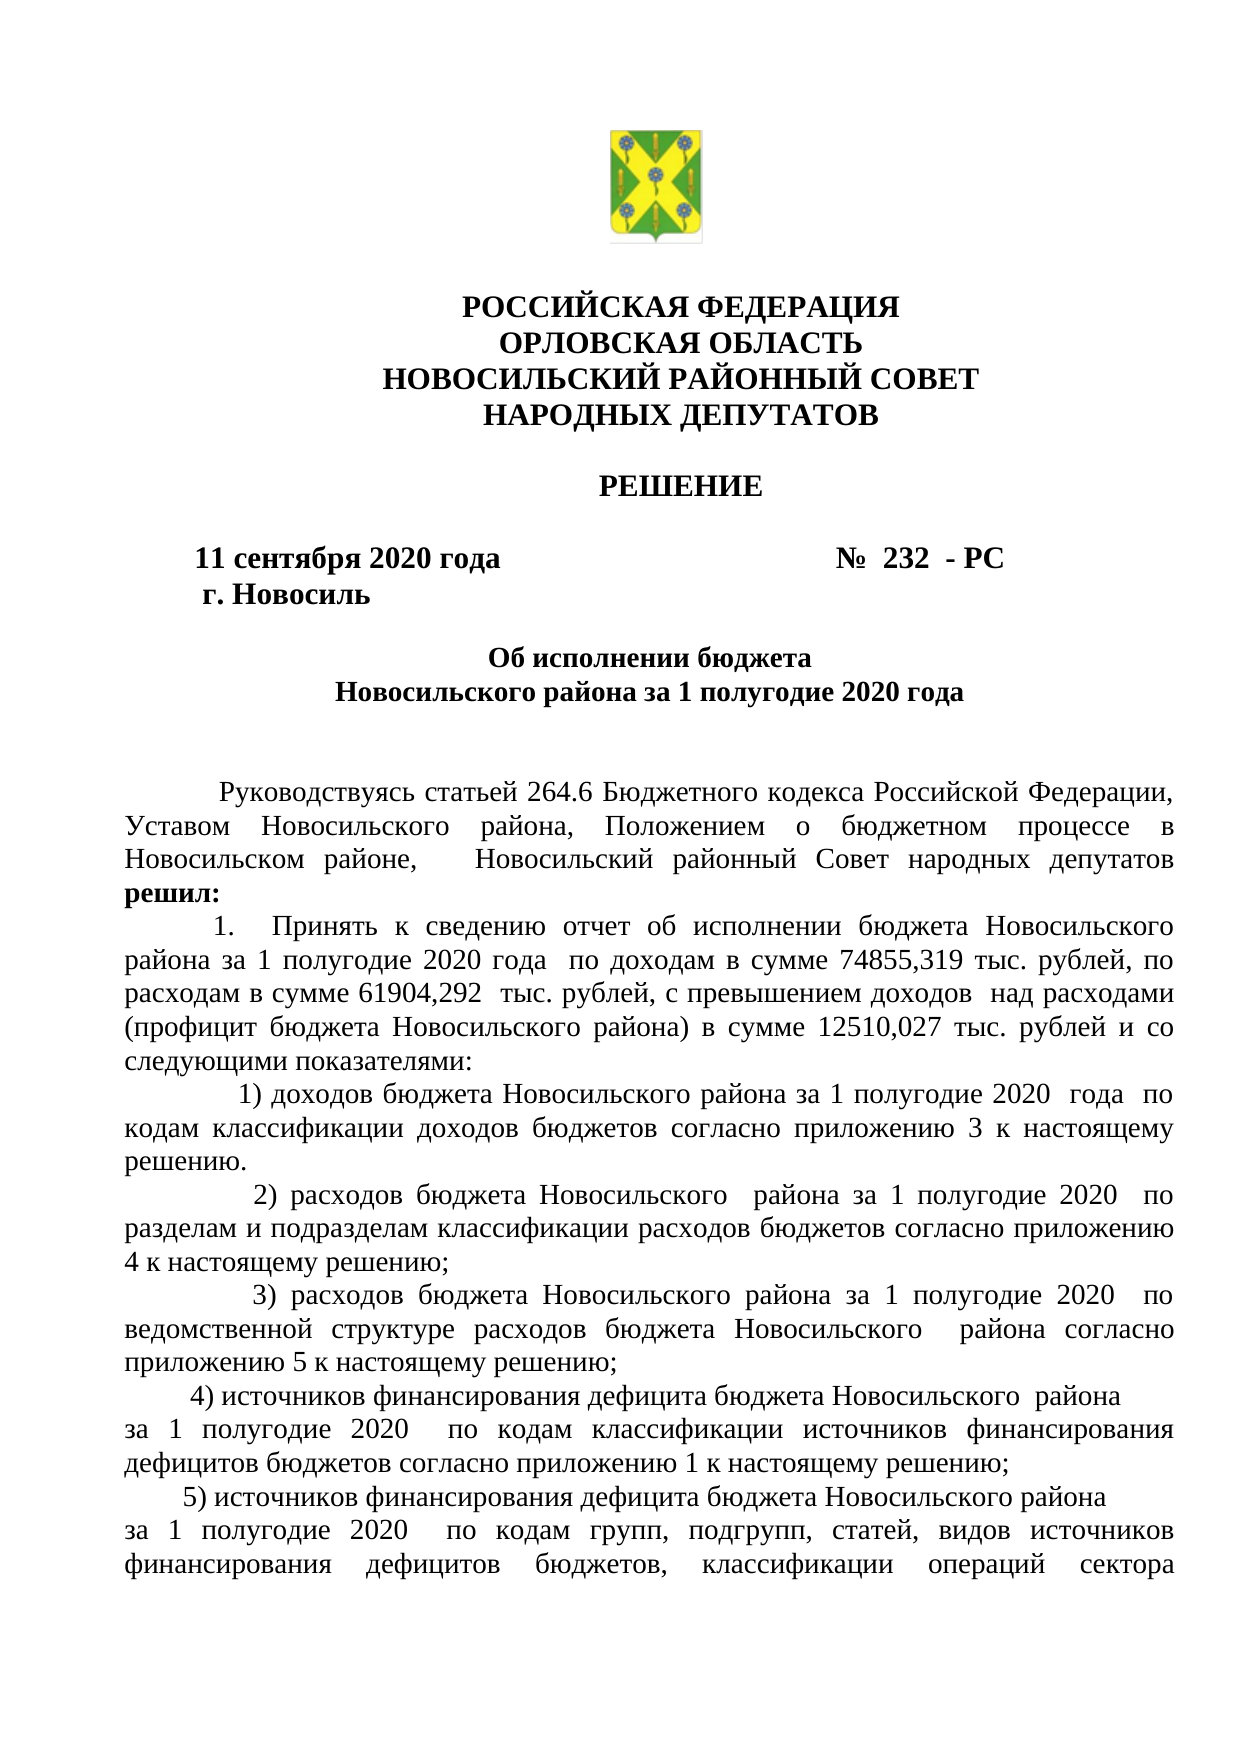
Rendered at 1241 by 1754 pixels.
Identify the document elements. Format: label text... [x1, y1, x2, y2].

text за 1 полугодие 2020 по кодам классификации источников финансирования дефицитов бюджетов согласно приложению 1 к настоящему решению; [124, 1412, 1175, 1479]
text г. Новосиль [124, 576, 1175, 611]
text 11 сентября 2020 года № 232 - РС [124, 539, 1175, 576]
text НАРОДНЫХ ДЕПУТАТОВ [124, 396, 1175, 432]
text 3) расходов бюджета Новосильского района за 1 полугодие 2020 по ведомственной структуре расходов бюджета Новосильского района согласно приложению 5 к настоящему решению; [124, 1277, 1175, 1378]
text НОВОСИЛЬСКИЙ РАЙОННЫЙ СОВЕТ [124, 360, 1175, 396]
text Об исполнении бюджета [124, 640, 1175, 674]
text Новосильского района за 1 полугодие 2020 года [124, 674, 1175, 707]
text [124, 1512, 1175, 1579]
text ОРЛОВСКАЯ ОБЛАСТЬ [124, 324, 1175, 360]
text 1) доходов бюджета Новосильского района за 1 полугодие 2020 года по кодам классификации доходов бюджетов согласно приложению 3 к настоящему решению. [124, 1076, 1175, 1177]
text РЕШЕНИЕ [124, 468, 1175, 504]
text 5) источников финансирования дефицита бюджета Новосильского района [124, 1479, 1175, 1512]
text Руководствуясь статьей 264.6 Бюджетного кодекса Российской Федерации, Уставом Новосильского района, Положением о бюджетном процессе в Новосильском районе, Новосильский районный Совет народных депутатов решил: [124, 774, 1175, 908]
text 2) расходов бюджета Новосильского района за 1 полугодие 2020 по разделам и подразделам классификации расходов бюджетов согласно приложению 4 к настоящему решению; [124, 1177, 1175, 1277]
picture [610, 130, 704, 245]
text 4) источников финансирования дефицита бюджета Новосильского района [124, 1378, 1175, 1412]
text РОССИЙСКАЯ ФЕДЕРАЦИЯ [124, 288, 1175, 324]
list Принять к сведению отчет об исполнении бюджета Новосильского района за 1 полугодие 2020 года по доходам в сумме 74855,319 тыс. рублей, по расходам в сумме 61904,292 тыс. рублей, с превышением доходов над расходами (профицит бюджета Новосильского района) в сумме 12510,027 тыс. рублей и со следующими показателями: [124, 908, 1175, 1076]
